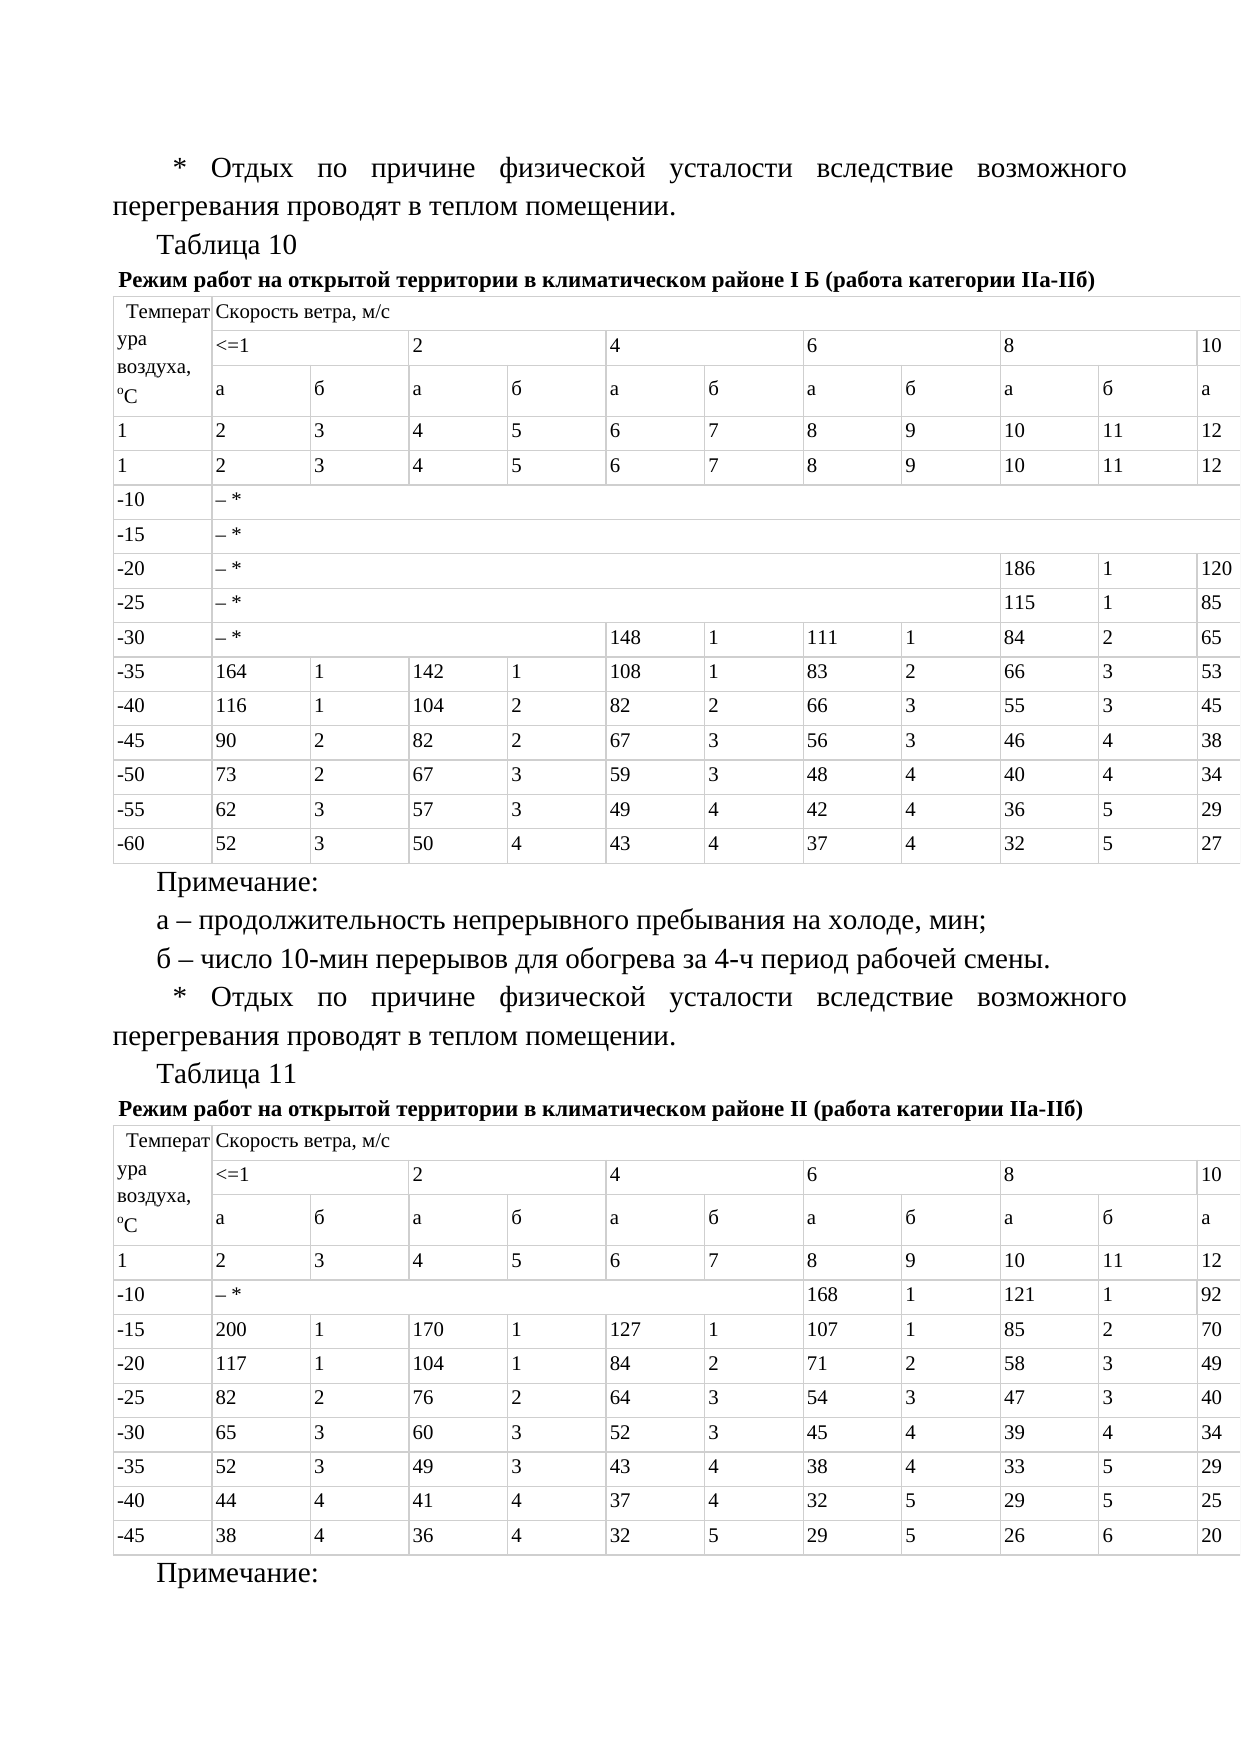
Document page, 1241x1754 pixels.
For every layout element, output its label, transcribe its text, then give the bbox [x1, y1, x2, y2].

table_cell 4 [607, 1161, 803, 1194]
table_cell а [607, 1195, 704, 1245]
table_cell -35 [114, 1453, 211, 1486]
table_cell 1 [114, 417, 211, 450]
table_cell -10 [114, 486, 211, 519]
table_cell 52 [213, 1453, 310, 1486]
table_cell 3 [1099, 658, 1197, 691]
table_header Скорость ветра, м/с [213, 1126, 1240, 1159]
table_cell 2 [1099, 623, 1196, 656]
table_cell 7 [705, 451, 803, 484]
table_cell <=1 [213, 331, 408, 364]
table_cell а [410, 366, 507, 416]
table_cell 2 [705, 1349, 803, 1382]
table_cell 2 [508, 1384, 605, 1417]
table_cell 71 [804, 1349, 901, 1382]
table_cell 5 [1099, 1487, 1197, 1520]
table_cell 29 [1001, 1487, 1098, 1520]
table_cell -20 [114, 1349, 211, 1382]
table_cell 9 [902, 451, 1000, 484]
table_cell 2 [902, 658, 1000, 691]
table_cell а [1198, 366, 1240, 416]
table_cell 55 [1001, 692, 1098, 725]
table_cell 3 [311, 795, 408, 828]
table_cell а [607, 366, 704, 416]
table_cell 2 [213, 451, 310, 484]
table_cell 3 [311, 829, 408, 862]
table_cell 4 [311, 1521, 408, 1554]
table_cell -40 [114, 1487, 211, 1520]
table_cell 11 [1099, 1246, 1197, 1279]
table_cell б [902, 366, 1000, 416]
table_cell 46 [1001, 726, 1098, 759]
table_cell 38 [213, 1521, 310, 1554]
table_cell 53 [1198, 658, 1240, 691]
table_cell 52 [213, 829, 310, 862]
table_cell 4 [705, 829, 803, 862]
table_cell 2 [311, 1384, 408, 1417]
table_cell 115 [1001, 589, 1098, 622]
table_cell 4 [1099, 726, 1197, 759]
table_cell 2 [213, 417, 310, 450]
table_cell -10 [114, 1281, 211, 1314]
table_cell -45 [114, 1521, 211, 1554]
table_cell б [705, 366, 803, 416]
table_cell а [213, 366, 310, 416]
table_cell 5 [508, 417, 605, 450]
table_cell 73 [213, 761, 310, 794]
table_cell 25 [1198, 1487, 1240, 1520]
text Таблица 11 [112, 1056, 1128, 1090]
table_header Температура воздуха, оС [114, 1126, 211, 1245]
table_cell – * [213, 554, 1000, 587]
table_cell 9 [902, 1246, 1000, 1279]
table_cell -30 [114, 623, 211, 656]
table_cell 1 [902, 1281, 1000, 1314]
table_cell 4 [410, 417, 507, 450]
table_cell 2 [705, 692, 803, 725]
table_cell 36 [1001, 795, 1098, 828]
table_cell 10 [1198, 1161, 1240, 1194]
table_cell 3 [508, 795, 605, 828]
table_cell 8 [1001, 331, 1196, 364]
table_cell 12 [1198, 417, 1240, 450]
table_cell 2 [508, 726, 605, 759]
table_cell 65 [213, 1418, 310, 1451]
table_cell 4 [705, 1487, 803, 1520]
table_cell 1 [508, 1349, 605, 1382]
table_cell 49 [410, 1453, 507, 1486]
table_cell – * [213, 623, 605, 656]
table_cell 4 [1099, 761, 1197, 794]
table_cell 62 [213, 795, 310, 828]
table_cell 6 [1099, 1521, 1197, 1554]
table_cell 4 [410, 1246, 507, 1279]
table_cell 1 [114, 451, 211, 484]
table_cell 85 [1198, 589, 1240, 622]
table_cell 2 [1099, 1315, 1197, 1348]
table_cell 4 [508, 1521, 605, 1554]
table_cell 1 [508, 658, 605, 691]
table_cell 3 [508, 761, 605, 794]
text Режим работ на открытой территории в климатическом районе I Б (работа категории IIа-IIб) [112, 266, 1128, 292]
table_cell 4 [508, 829, 605, 862]
table_cell 2 [508, 692, 605, 725]
table_cell 65 [1198, 623, 1240, 656]
table_cell 3 [902, 692, 1000, 725]
table_cell б [311, 366, 408, 416]
table_cell 12 [1198, 1246, 1240, 1279]
table_cell 5 [1099, 795, 1197, 828]
table_cell 37 [804, 829, 901, 862]
table_cell 11 [1099, 451, 1197, 484]
table_cell 5 [902, 1487, 1000, 1520]
table_cell -20 [114, 554, 211, 587]
table_cell 107 [804, 1315, 901, 1348]
table_cell 1 [311, 1349, 408, 1382]
table_cell 3 [311, 1246, 408, 1279]
table_cell – * [213, 1281, 803, 1314]
table_cell 43 [607, 829, 704, 862]
text Примечание: [112, 1556, 1128, 1589]
table_cell 33 [1001, 1453, 1098, 1486]
table_cell 44 [213, 1487, 310, 1520]
table_cell 4 [508, 1487, 605, 1520]
table_cell 5 [508, 1246, 605, 1279]
table_cell 34 [1198, 761, 1240, 794]
table_cell 29 [804, 1521, 901, 1554]
table_cell 52 [607, 1418, 704, 1451]
table_cell б [508, 1195, 605, 1245]
table_cell б [1099, 366, 1197, 416]
table_cell 1 [508, 1315, 605, 1348]
table_cell а [1001, 1195, 1098, 1245]
table_cell 29 [1198, 795, 1240, 828]
table_cell а [1001, 366, 1098, 416]
table_cell 26 [1001, 1521, 1098, 1554]
table_cell – * [213, 486, 1240, 519]
table_cell 29 [1198, 1453, 1240, 1486]
table_cell 2 [213, 1246, 310, 1279]
table_cell -15 [114, 520, 211, 553]
table_cell 57 [410, 795, 507, 828]
text * Отдых по причине физической усталости вследствие возможного перегревания проводят в теплом помещении. [112, 979, 1128, 1051]
table_cell 11 [1099, 417, 1197, 450]
table_cell 148 [607, 623, 704, 656]
table_cell 3 [311, 417, 408, 450]
table_cell 10 [1198, 331, 1240, 364]
table_cell 1 [1099, 589, 1196, 622]
table_cell 8 [804, 417, 901, 450]
table_cell 4 [902, 795, 1000, 828]
table_cell 60 [410, 1418, 507, 1451]
text а – продолжительность непрерывного пребывания на холоде, мин; [112, 902, 1128, 936]
text * Отдых по причине физической усталости вследствие возможного перегревания проводят в теплом помещении. [112, 150, 1128, 222]
table_cell 83 [804, 658, 901, 691]
table_cell -35 [114, 658, 211, 691]
table_cell б [508, 366, 605, 416]
table_cell 5 [1099, 1453, 1197, 1486]
table_cell – * [213, 520, 1240, 553]
table_cell 6 [607, 451, 704, 484]
table_cell 92 [1198, 1281, 1240, 1314]
table_cell 6 [607, 417, 704, 450]
table_cell 3 [1099, 1384, 1197, 1417]
table_cell 3 [1099, 1349, 1197, 1382]
table_cell 4 [705, 1453, 803, 1486]
table_cell 27 [1198, 829, 1240, 862]
table_cell 3 [508, 1418, 605, 1451]
table_cell 8 [804, 1246, 901, 1279]
table_cell 41 [410, 1487, 507, 1520]
table_cell 82 [607, 692, 704, 725]
table_cell 2 [409, 1161, 605, 1194]
table_cell 12 [1198, 451, 1240, 484]
table_cell 3 [311, 1453, 408, 1486]
table_cell 3 [902, 1384, 1000, 1417]
table_cell 4 [607, 331, 803, 364]
table_cell – * [213, 589, 1000, 622]
table_cell 111 [804, 623, 901, 656]
table_cell 76 [410, 1384, 507, 1417]
table_cell 2 [311, 726, 408, 759]
table_cell 3 [902, 726, 1000, 759]
table_cell <=1 [213, 1161, 408, 1194]
table_cell 1 [705, 658, 803, 691]
table_cell 32 [804, 1487, 901, 1520]
table_cell 1 [311, 692, 408, 725]
table_cell 3 [311, 1418, 408, 1451]
table_cell 64 [607, 1384, 704, 1417]
table_cell 8 [804, 451, 901, 484]
table_cell 1 [114, 1246, 211, 1279]
table_cell 66 [1001, 658, 1098, 691]
table_cell 10 [1001, 1246, 1098, 1279]
table_cell 3 [1099, 692, 1197, 725]
table_cell -15 [114, 1315, 211, 1348]
table_cell 2 [311, 761, 408, 794]
table_cell 9 [902, 417, 1000, 450]
table_cell -55 [114, 795, 211, 828]
table_cell 8 [1001, 1161, 1196, 1194]
table_cell 3 [705, 761, 803, 794]
table_cell 7 [705, 417, 803, 450]
table_cell 3 [311, 451, 408, 484]
table_header Скорость ветра, м/с [213, 297, 1240, 330]
table_cell 1 [311, 1315, 408, 1348]
table_cell 50 [410, 829, 507, 862]
table_cell 3 [705, 1384, 803, 1417]
table_cell 186 [1001, 554, 1098, 587]
text Режим работ на открытой территории в климатическом районе II (работа категории IIа-IIб) [112, 1095, 1128, 1121]
table_cell 58 [1001, 1349, 1098, 1382]
table_cell 45 [1198, 692, 1240, 725]
table_cell 43 [607, 1453, 704, 1486]
table_cell 6 [607, 1246, 704, 1279]
table_cell 67 [410, 761, 507, 794]
table_cell 47 [1001, 1384, 1098, 1417]
table_cell 4 [705, 795, 803, 828]
table_cell 70 [1198, 1315, 1240, 1348]
text Таблица 10 [112, 227, 1128, 261]
table_cell 120 [1198, 554, 1240, 587]
table_cell 84 [1001, 623, 1098, 656]
table_cell а [410, 1195, 507, 1245]
table_cell 1 [311, 658, 408, 691]
table_cell б [705, 1195, 803, 1245]
table_cell 2 [902, 1349, 1000, 1382]
table_cell 82 [410, 726, 507, 759]
table_cell 1 [902, 623, 1000, 656]
table_cell а [213, 1195, 310, 1245]
table_cell 5 [1099, 829, 1197, 862]
table_cell 85 [1001, 1315, 1098, 1348]
table_cell 2 [409, 331, 605, 364]
table_cell 4 [902, 829, 1000, 862]
table_cell 84 [607, 1349, 704, 1382]
table_cell 6 [804, 331, 1000, 364]
table_cell 1 [705, 623, 803, 656]
table_cell 49 [1198, 1349, 1240, 1382]
table_cell 1 [705, 1315, 803, 1348]
table_cell б [311, 1195, 408, 1245]
table_cell -25 [114, 589, 211, 622]
table_cell -30 [114, 1418, 211, 1451]
table_cell -40 [114, 692, 211, 725]
text Примечание: [112, 864, 1128, 897]
table_cell 34 [1198, 1418, 1240, 1451]
table_cell 7 [705, 1246, 803, 1279]
table_cell а [804, 1195, 901, 1245]
table_cell 108 [607, 658, 704, 691]
table_cell 4 [311, 1487, 408, 1520]
table_cell 5 [705, 1521, 803, 1554]
table_cell 1 [1099, 554, 1196, 587]
table_cell 42 [804, 795, 901, 828]
table_cell 170 [410, 1315, 507, 1348]
table_cell 121 [1001, 1281, 1098, 1314]
table_cell б [1099, 1195, 1197, 1245]
table_cell 4 [902, 1418, 1000, 1451]
table_cell -45 [114, 726, 211, 759]
table_cell 40 [1198, 1384, 1240, 1417]
table_cell 4 [410, 451, 507, 484]
table_cell 10 [1001, 451, 1098, 484]
table_cell 32 [1001, 829, 1098, 862]
table_cell 90 [213, 726, 310, 759]
table_cell 10 [1001, 417, 1098, 450]
table_cell 1 [902, 1315, 1000, 1348]
table_cell 5 [902, 1521, 1000, 1554]
table_cell 45 [804, 1418, 901, 1451]
table_cell 56 [804, 726, 901, 759]
table_cell 4 [902, 761, 1000, 794]
table_cell 1 [1099, 1281, 1196, 1314]
table_cell -25 [114, 1384, 211, 1417]
table_cell 127 [607, 1315, 704, 1348]
table_cell 168 [804, 1281, 901, 1314]
table_cell б [902, 1195, 1000, 1245]
table_cell а [1198, 1195, 1240, 1245]
table_cell 142 [410, 658, 507, 691]
table_cell 67 [607, 726, 704, 759]
table_cell 54 [804, 1384, 901, 1417]
table_cell 3 [705, 726, 803, 759]
text б – число 10-мин перерывов для обогрева за 4-ч период рабочей смены. [112, 941, 1128, 974]
table_cell 82 [213, 1384, 310, 1417]
table_cell 3 [705, 1418, 803, 1451]
table_cell 3 [508, 1453, 605, 1486]
table_cell 37 [607, 1487, 704, 1520]
table_cell -50 [114, 761, 211, 794]
table_cell 104 [410, 692, 507, 725]
table_cell 6 [804, 1161, 1000, 1194]
table_cell 59 [607, 761, 704, 794]
table_cell 39 [1001, 1418, 1098, 1451]
table_cell 4 [902, 1453, 1000, 1486]
table_cell 38 [804, 1453, 901, 1486]
table_cell -60 [114, 829, 211, 862]
table_cell 36 [410, 1521, 507, 1554]
table_cell 49 [607, 795, 704, 828]
table_cell 66 [804, 692, 901, 725]
table_cell 48 [804, 761, 901, 794]
table_cell 5 [508, 451, 605, 484]
table_cell а [804, 366, 901, 416]
table_cell 116 [213, 692, 310, 725]
table_cell 117 [213, 1349, 310, 1382]
table_cell 20 [1198, 1521, 1240, 1554]
table_cell 4 [1099, 1418, 1197, 1451]
table_cell 38 [1198, 726, 1240, 759]
table_cell 32 [607, 1521, 704, 1554]
table_header Температура воздуха, оС [114, 297, 211, 416]
table_cell 164 [213, 658, 310, 691]
table_cell 104 [410, 1349, 507, 1382]
table_cell 40 [1001, 761, 1098, 794]
table_cell 200 [213, 1315, 310, 1348]
